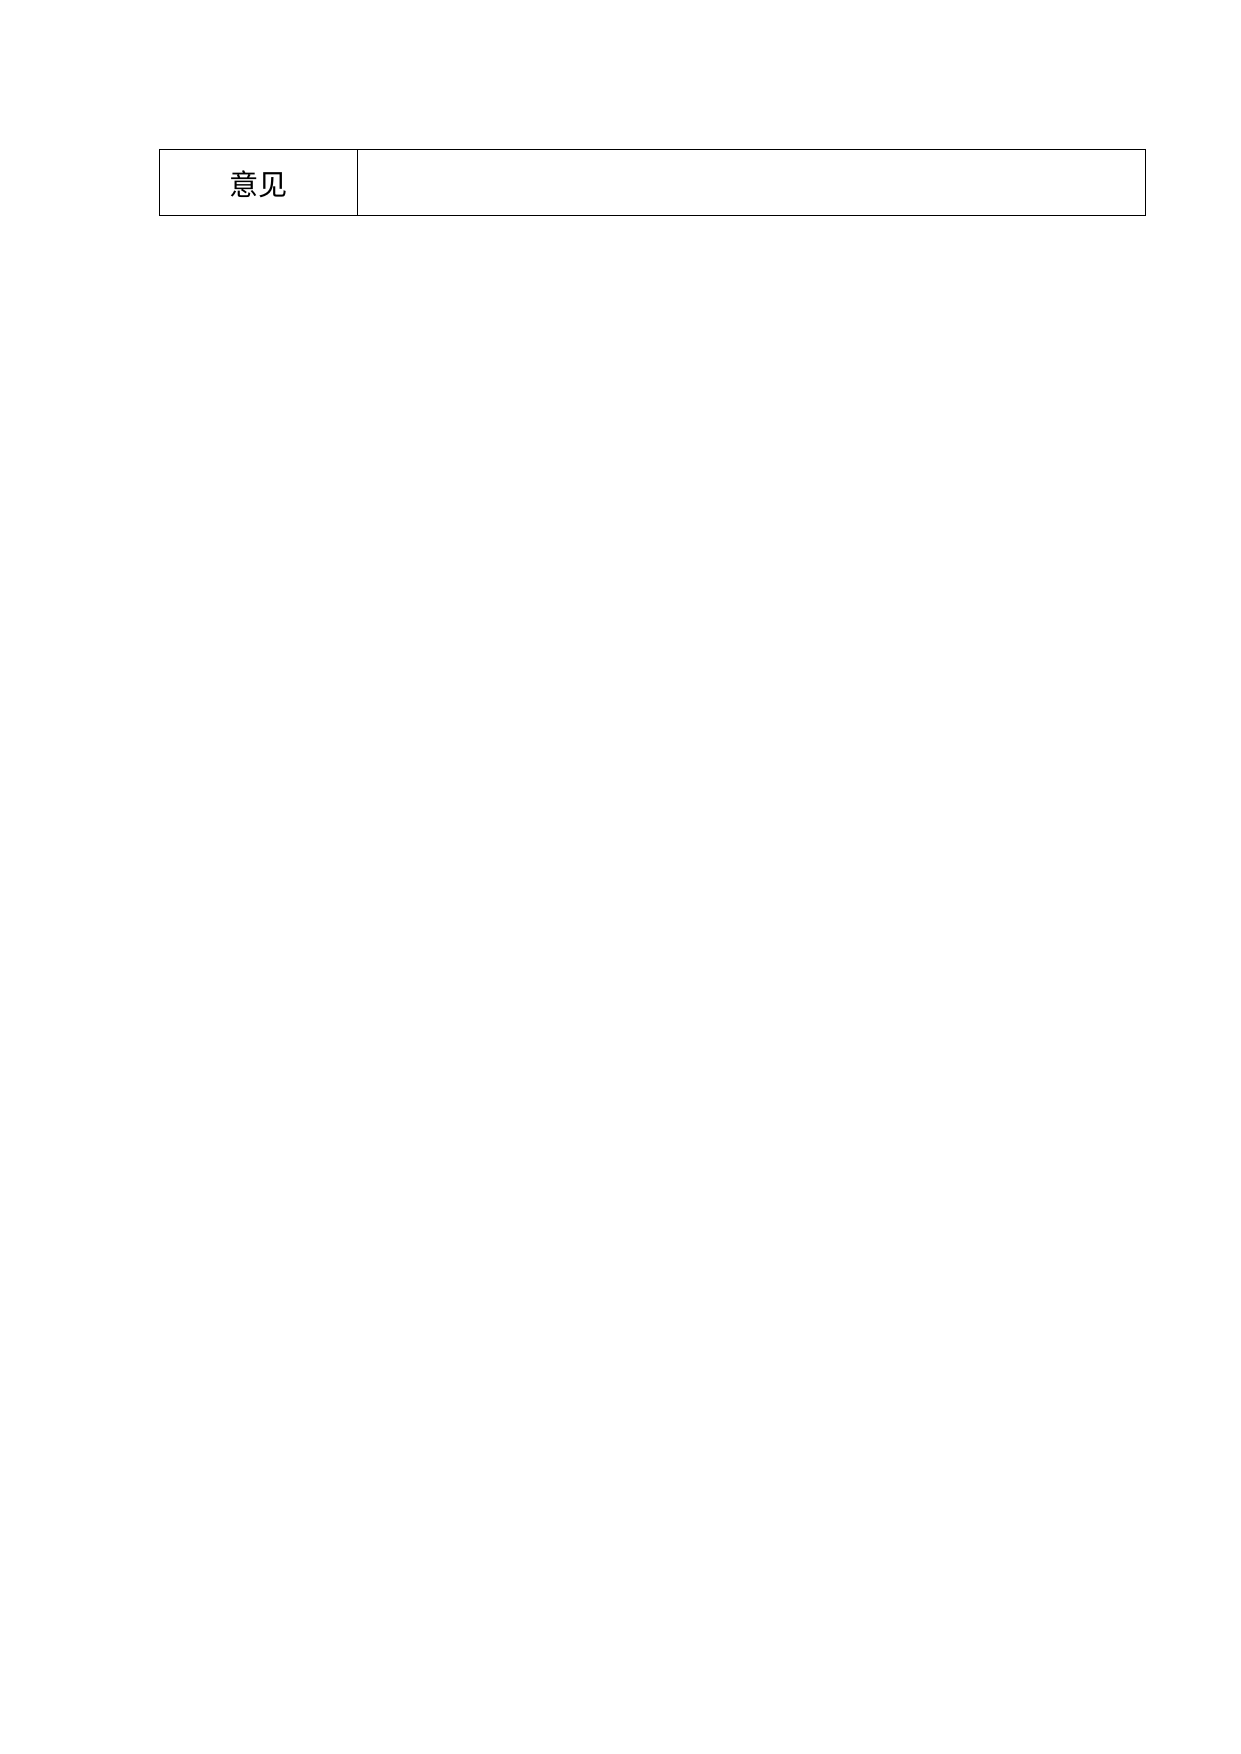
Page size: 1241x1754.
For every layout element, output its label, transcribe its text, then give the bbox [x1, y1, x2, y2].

table_cell 用人单位审查意见 [160, 150, 357, 215]
table_cell [358, 150, 1145, 215]
